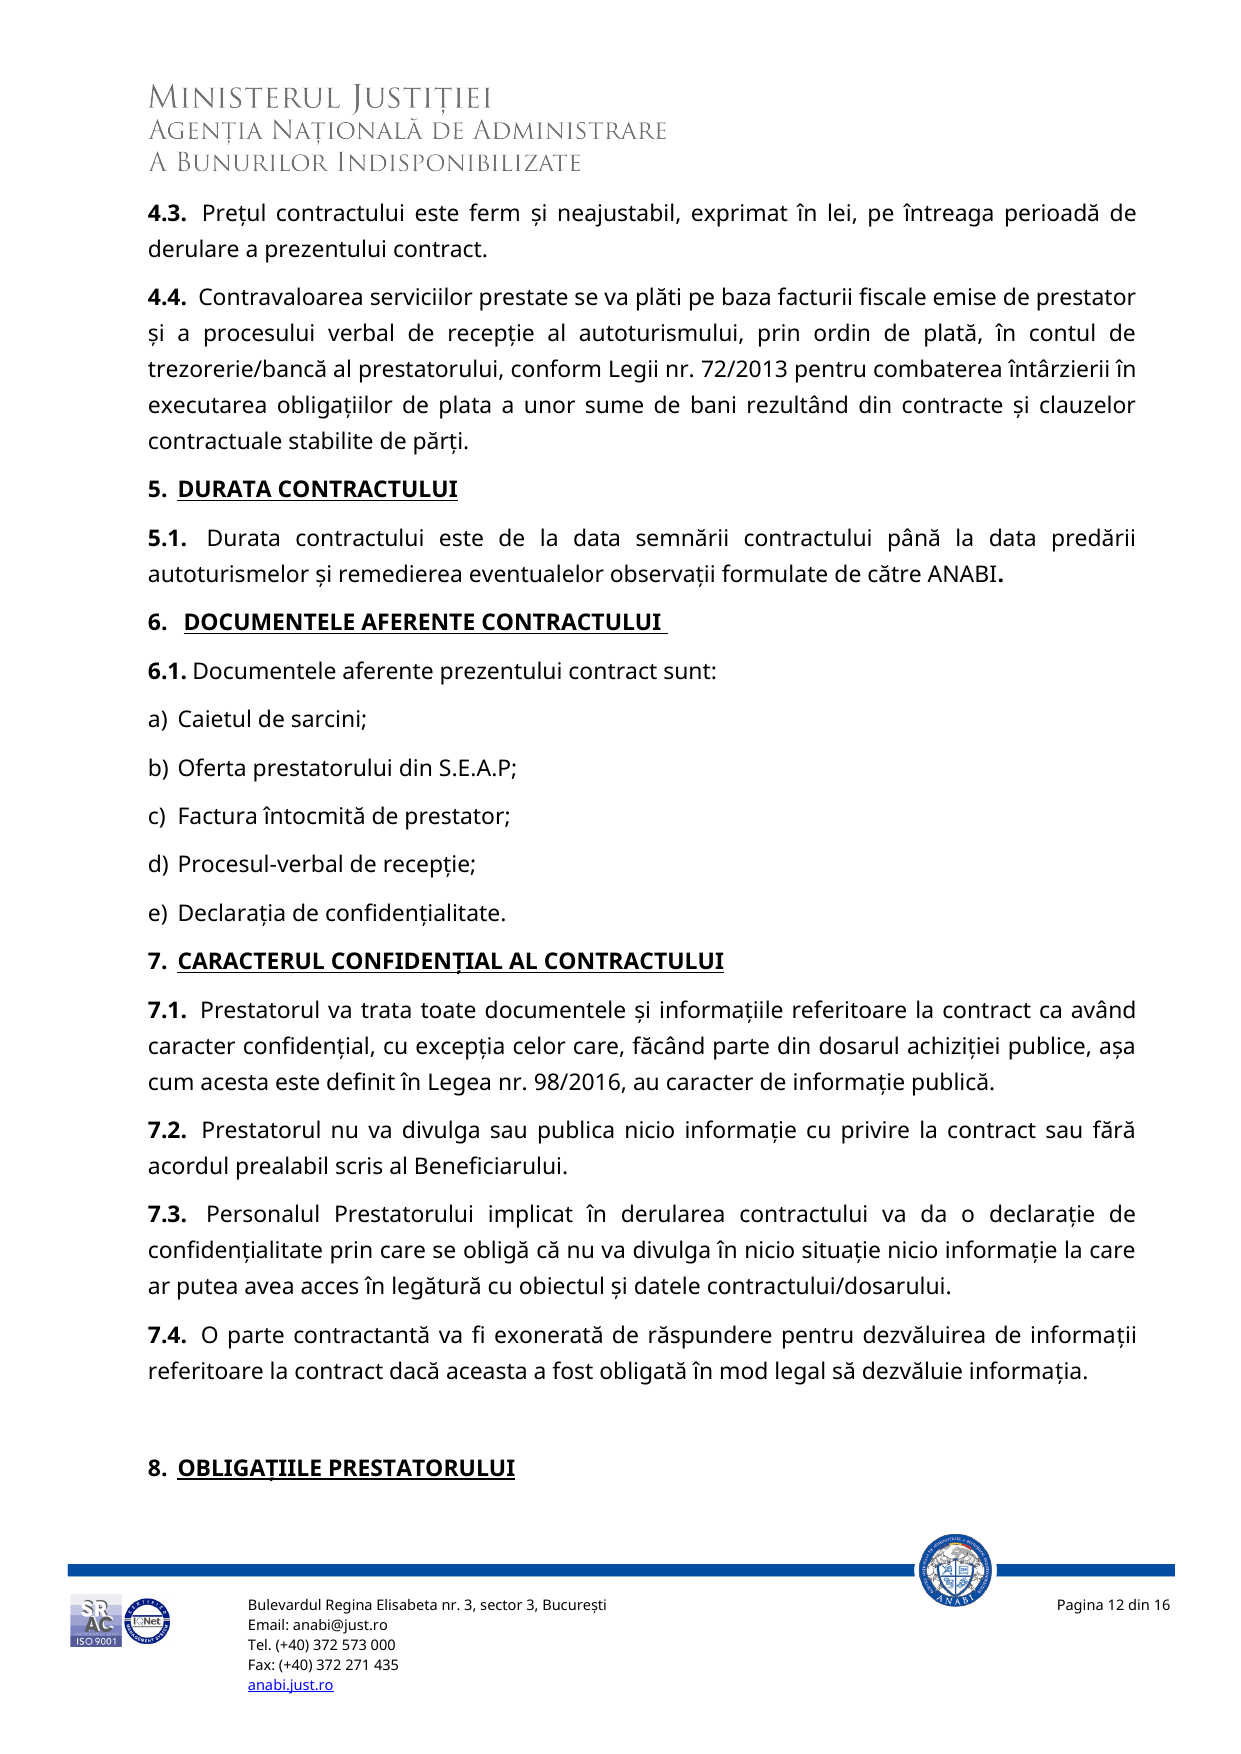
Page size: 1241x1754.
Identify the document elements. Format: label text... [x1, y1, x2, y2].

list Documentele aferente prezentului contract sunt: [148, 655, 1138, 686]
list Prestatorul nu va divulga sau publica nicio informație cu privire la contract sau fără acordul prealabil scris al Beneficiarului. [148, 1114, 1138, 1181]
list Factura întocmită de prestator; [148, 800, 1138, 831]
list O parte contractantă va fi exonerată de răspundere pentru dezvăluirea de informaţii referitoare la contract dacă aceasta a fost obligată în mod legal să dezvăluie informaţia. [148, 1319, 1138, 1386]
picture [65, 1528, 1176, 1647]
list DURATA CONTRACTULUI [148, 473, 1138, 505]
list Personalul Prestatorului implicat în derularea contractului va da o declarație de confidențialitate prin care se obligă că nu va divulga în nicio situație nicio informație la care ar putea avea acces în legătură cu obiectul și datele contractului/dosarului. [148, 1198, 1138, 1302]
list Procesul-verbal de recepție; [148, 848, 1138, 880]
list Durata contractului este de la data semnării contractului până la data predării autoturismelor și remedierea eventualelor observații formulate de către ANABI. [148, 522, 1138, 589]
list OBLIGAȚIILE PRESTATORULUI [148, 1452, 1138, 1483]
list Prestatorul va trata toate documentele și informațiile referitoare la contract ca având caracter confidențial, cu excepția celor care, făcând parte din dosarul achiziției publice, așa cum acesta este definit în Legea nr. 98/2016, au caracter de informație publică. [148, 994, 1138, 1097]
picture [147, 84, 667, 172]
list Oferta prestatorului din S.E.A.P; [148, 752, 1138, 783]
list Declarația de confidențialitate. [148, 897, 1138, 928]
list Contravaloarea serviciilor prestate se va plăti pe baza facturii fiscale emise de prestator şi a procesului verbal de recepție al autoturismului, prin ordin de plată, în contul de trezorerie/bancă al prestatorului, conform Legii nr. 72/2013 pentru combaterea întârzierii în executarea obligațiilor de plata a unor sume de bani rezultând din contracte și clauzelor contractuale stabilite de părți. [148, 281, 1138, 456]
list Preţul contractului este ferm şi neajustabil, exprimat în lei, pe întreaga perioadă de derulare a prezentului contract. [148, 197, 1138, 264]
list Caietul de sarcini; [148, 703, 1138, 734]
list CARACTERUL CONFIDENŢIAL AL CONTRACTULUI [148, 945, 1138, 977]
list DOCUMENTELE AFERENTE CONTRACTULUI [148, 606, 1138, 637]
